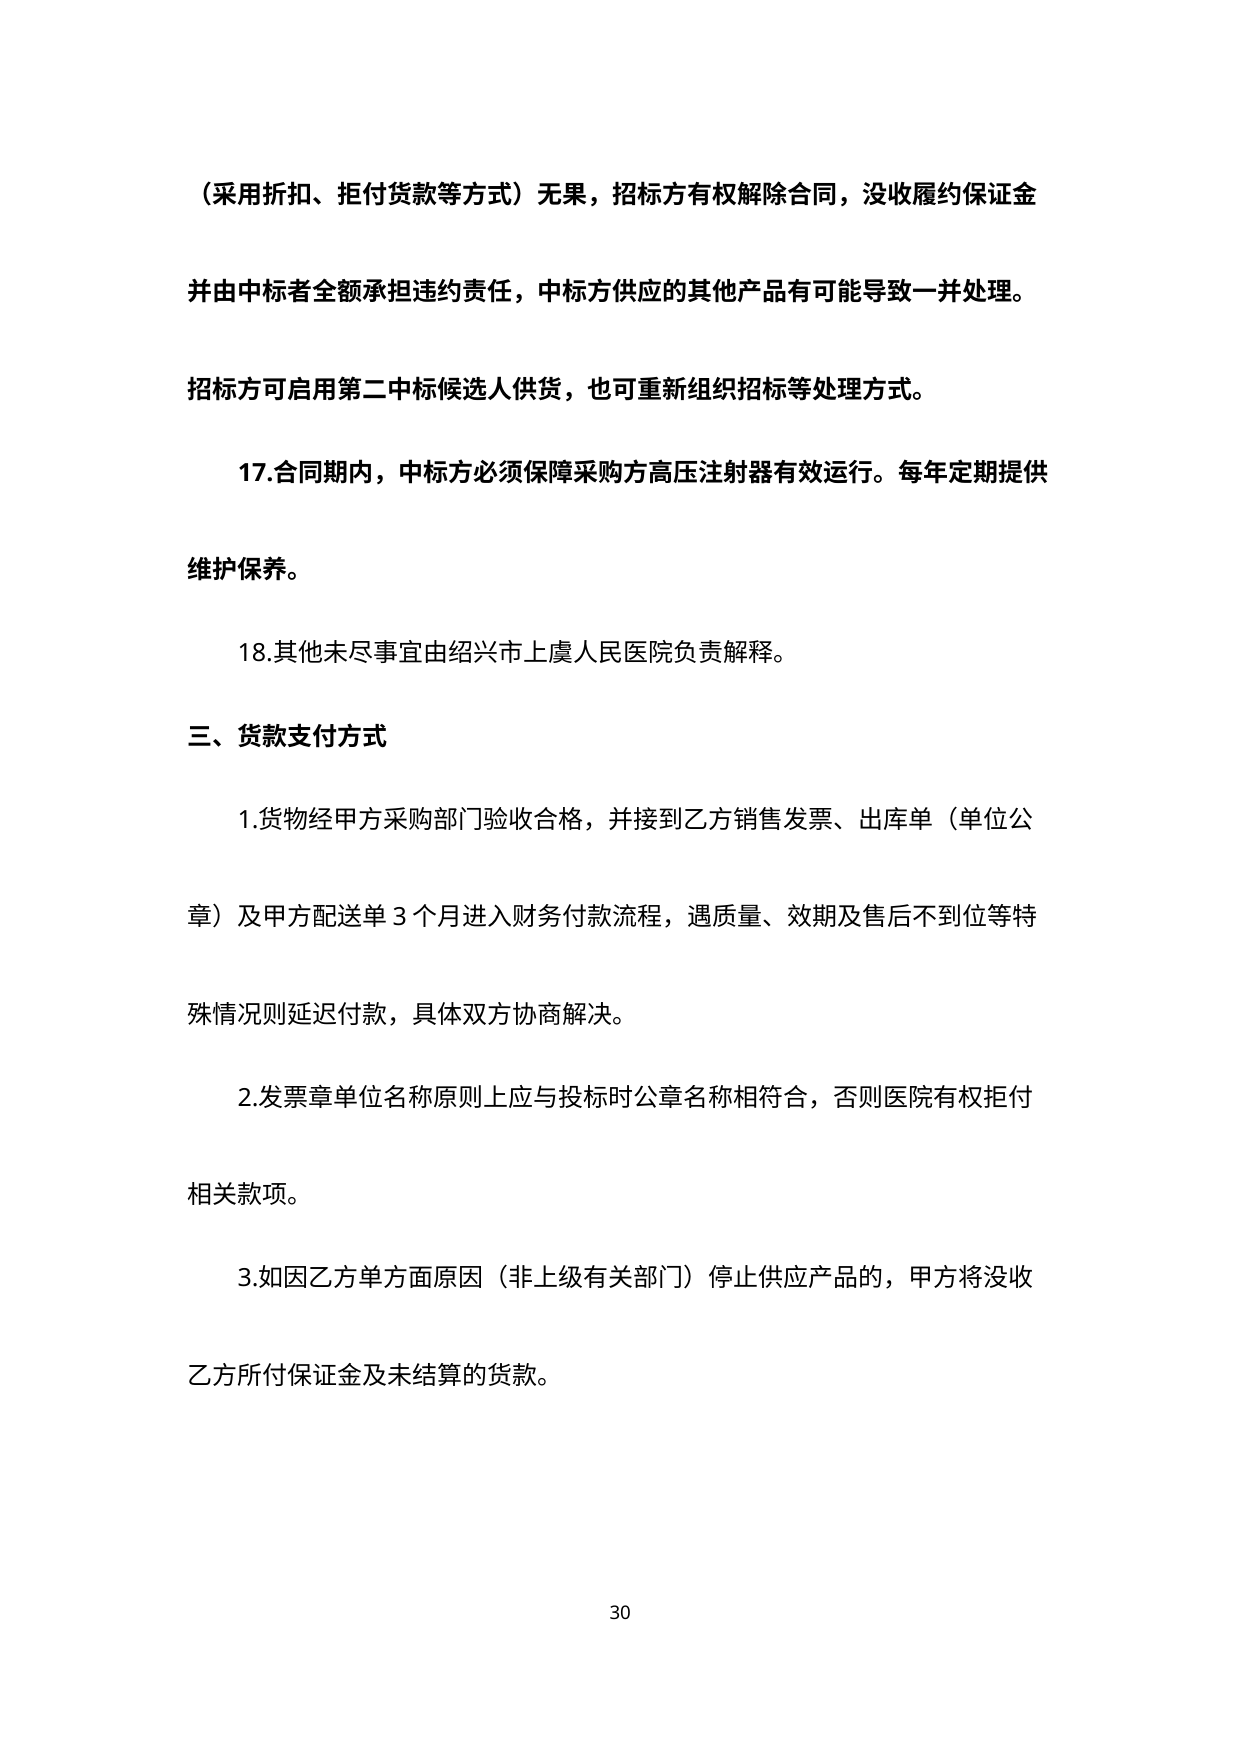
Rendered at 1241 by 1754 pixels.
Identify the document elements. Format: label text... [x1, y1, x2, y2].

text 2.发票章单位名称原则上应与投标时公章名称相符合，否则医院有权拒付相关款项。 [187, 1063, 1053, 1225]
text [187, 160, 1053, 420]
text 18.其他未尽事宜由绍兴市上虞人民医院负责解释。 [187, 618, 1053, 683]
text 三、货款支付方式 [187, 702, 1053, 767]
text 1.货物经甲方采购部门验收合格，并接到乙方销售发票、出库单（单位公章）及甲方配送单3个月进入财务付款流程，遇质量、效期及售后不到位等特殊情况则延迟付款，具体双方协商解决。 [187, 785, 1053, 1045]
text 17.合同期内，中标方必须保障采购方高压注射器有效运行。每年定期提供维护保养。 [187, 438, 1053, 600]
text 3.如因乙方单方面原因（非上级有关部门）停止供应产品的，甲方将没收乙方所付保证金及未结算的货款。 [187, 1243, 1053, 1406]
